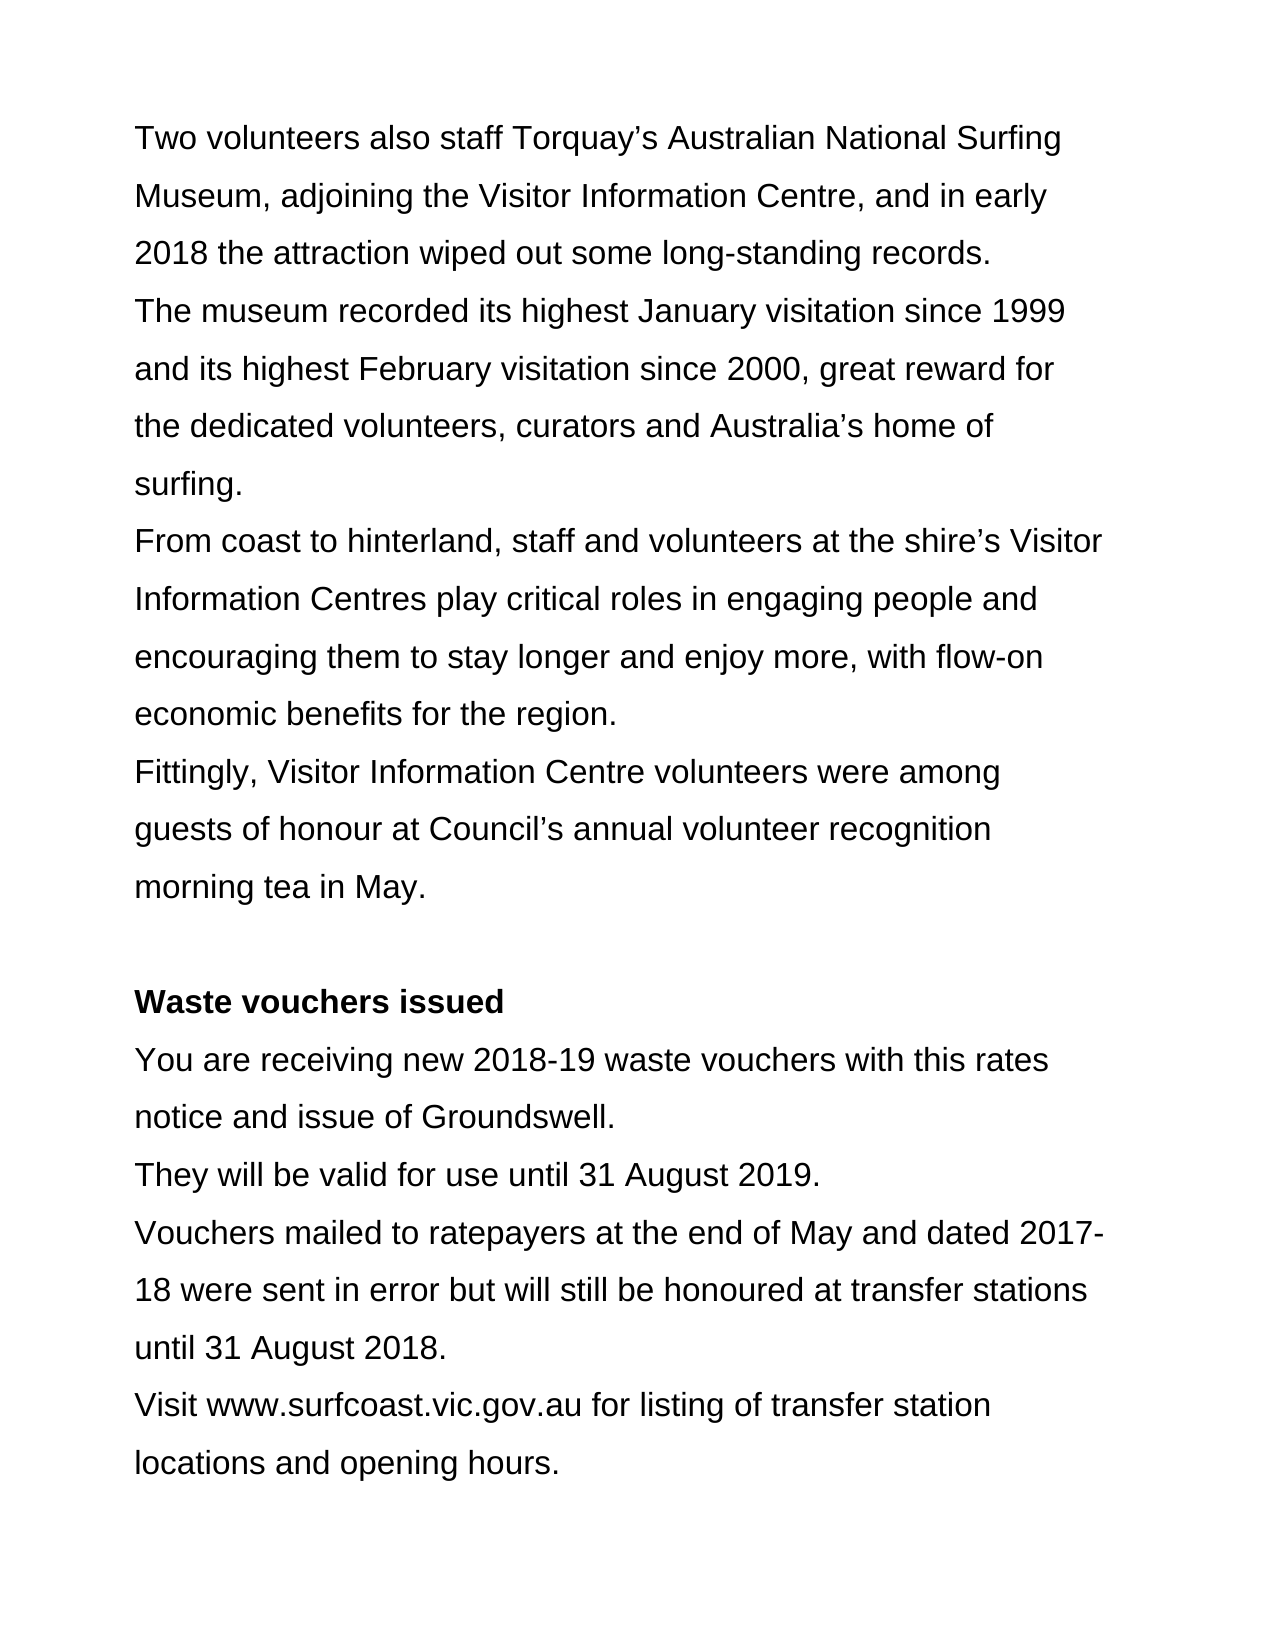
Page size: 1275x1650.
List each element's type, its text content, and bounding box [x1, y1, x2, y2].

text From coast to hinterland, staff and volunteers at the shire’s Visitor Information Centres play critical roles in engaging people and encouraging them to stay longer and enjoy more, with flow-on economic benefits for the region. [134, 521, 1107, 733]
text Two volunteers also staff Torquay’s Australian National Surfing Museum, adjoining the Visitor Information Centre, and in early 2018 the attraction wiped out some long-standing records. [134, 118, 1107, 272]
text Fittingly, Visitor Information Centre volunteers were among guests of honour at Council’s annual volunteer recognition morning tea in May. [134, 752, 1107, 906]
text You are receiving new 2018-19 waste vouchers with this rates notice and issue of Groundswell. [134, 1040, 1107, 1136]
text Waste vouchers issued [134, 982, 1107, 1021]
text The museum recorded its highest January visitation since 1999 and its highest February visitation since 2000, great reward for the dedicated volunteers, curators and Australia’s home of surfing. [134, 291, 1107, 502]
text Visit www.surfcoast.vic.gov.au for listing of transfer station locations and opening hours. [134, 1386, 1107, 1482]
text They will be valid for use until 31 August 2019. [134, 1155, 1107, 1193]
text Vouchers mailed to ratepayers at the end of May and dated 2017-18 were sent in error but will still be honoured at transfer stations until 31 August 2018. [134, 1213, 1107, 1366]
